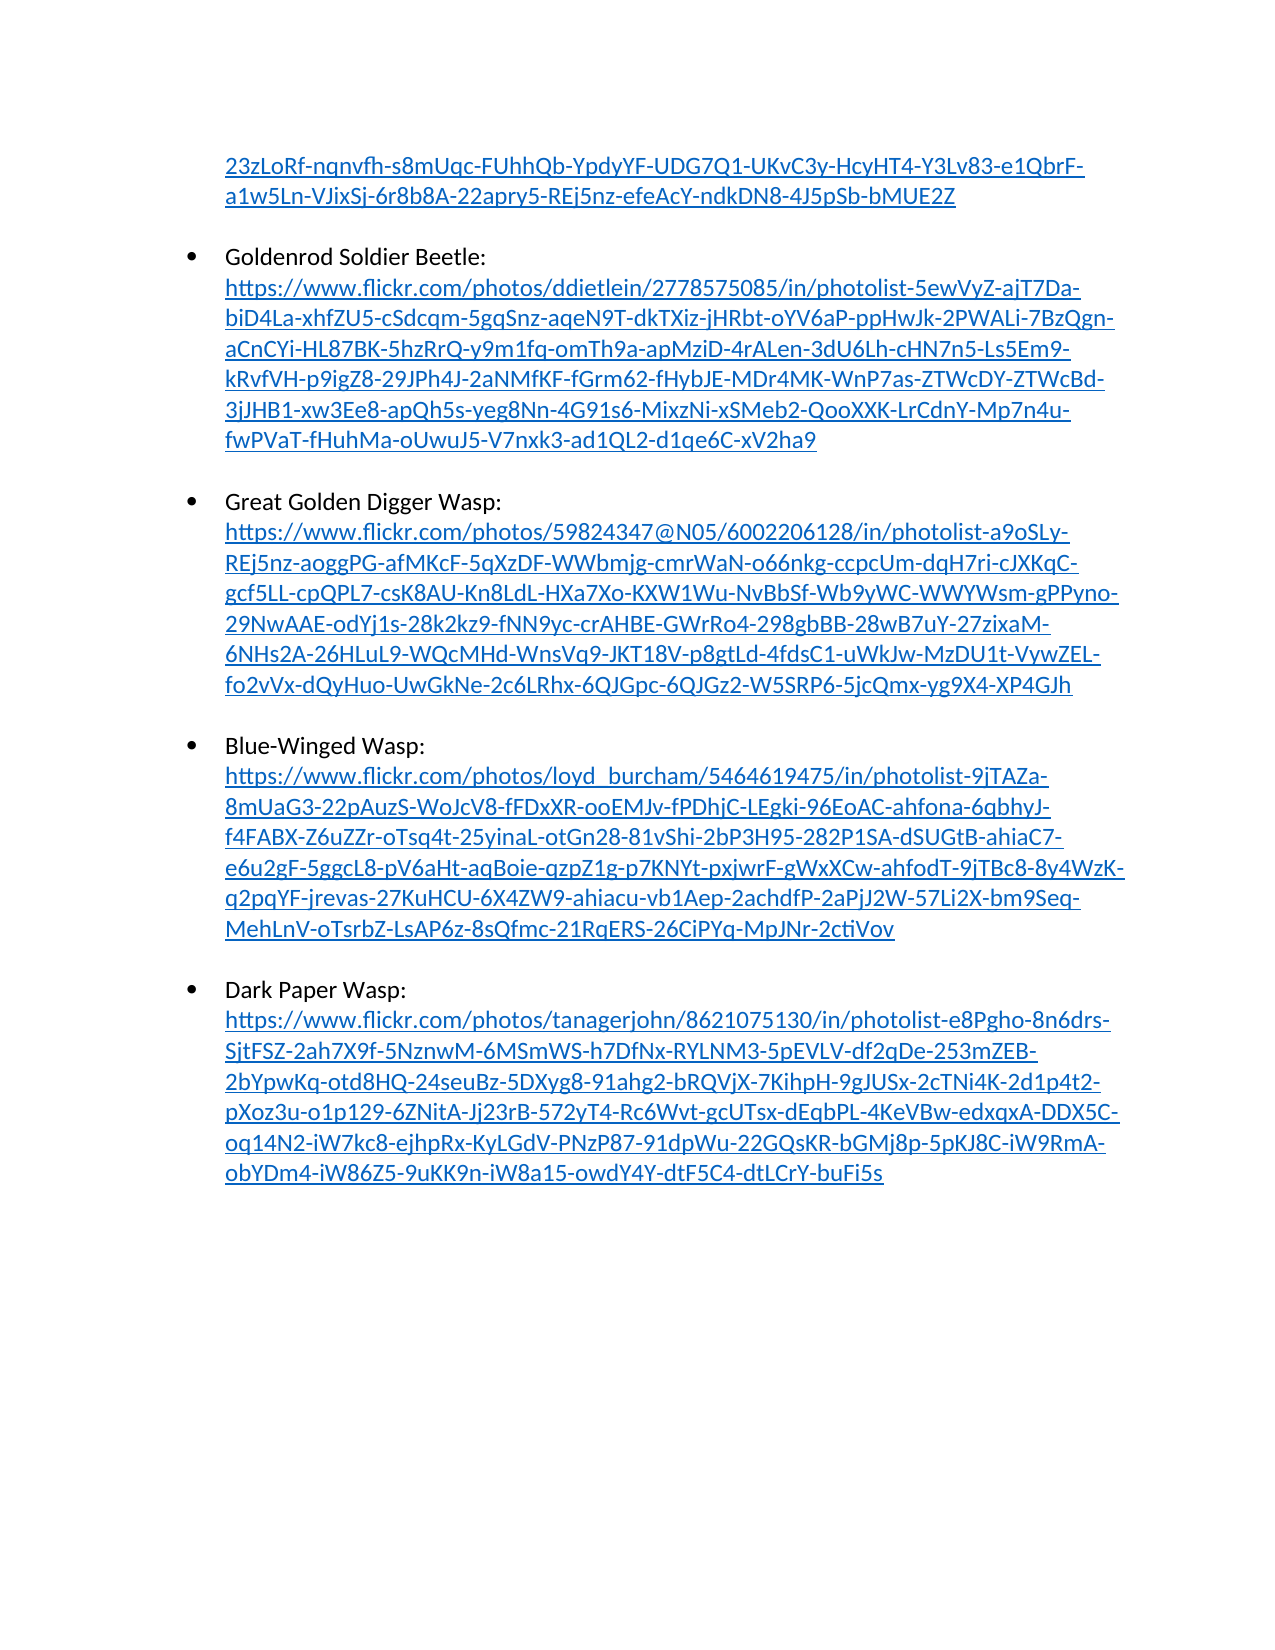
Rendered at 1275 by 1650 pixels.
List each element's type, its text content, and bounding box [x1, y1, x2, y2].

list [187, 150, 1125, 211]
list Great Golden Digger Wasp: https://www.flickr.com/photos/59824347@N05/6002206128/in/photolist-a9oSLy-REj5nz-aoggPG-afMKcF-5qXzDF-WWbmjg-cmrWaN-o66nkg-ccpcUm-dqH7ri-cJXKqC-gcf5LL-cpQPL7-csK8AU-Kn8LdL-HXa7Xo-KXW1Wu-NvBbSf-Wb9yWC-WWYWsm-gPPyno-29NwAAE-odYj1s-28k2kz9-fNN9yc-crAHBE-GWrRo4-298gbBB-28wB7uY-27zixaM-6NHs2A-26HLuL9-WQcMHd-WnsVq9-JKT18V-p8gtLd-4fdsC1-uWkJw-MzDU1t-VywZEL-fo2vVx-dQyHuo-UwGkNe-2c6LRhx-6QJGpc-6QJGz2-W5SRP6-5jcQmx-yg9X4-XP4GJh [187, 486, 1125, 699]
list Goldenrod Soldier Beetle: https://www.flickr.com/photos/ddietlein/2778575085/in/photolist-5ewVyZ-ajT7Da-biD4La-xhfZU5-cSdcqm-5gqSnz-aqeN9T-dkTXiz-jHRbt-oYV6aP-ppHwJk-2PWALi-7BzQgn-aCnCYi-HL87BK-5hzRrQ-y9m1fq-omTh9a-apMziD-4rALen-3dU6Lh-cHN7n5-Ls5Em9-kRvfVH-p9igZ8-29JPh4J-2aNMfKF-fGrm62-fHybJE-MDr4MK-WnP7as-ZTWcDY-ZTWcBd-3jJHB1-xw3Ee8-apQh5s-yeg8Nn-4G91s6-MixzNi-xSMeb2-QooXXK-LrCdnY-Mp7n4u-fwPVaT-fHuhMa-oUwuJ5-V7nxk3-ad1QL2-d1qe6C-xV2ha9 [187, 242, 1125, 455]
list Blue-Winged Wasp: https://www.flickr.com/photos/loyd_burcham/5464619475/in/photolist-9jTAZa-8mUaG3-22pAuzS-WoJcV8-fFDxXR-ooEMJv-fPDhjC-LEgki-96EoAC-ahfona-6qbhyJ-f4FABX-Z6uZZr-oTsq4t-25yinaL-otGn28-81vShi-2bP3H95-282P1SA-dSUGtB-ahiaC7-e6u2gF-5ggcL8-pV6aHt-aqBoie-qzpZ1g-p7KNYt-pxjwrF-gWxXCw-ahfodT-9jTBc8-8y4WzK-q2pqYF-jrevas-27KuHCU-6X4ZW9-ahiacu-vb1Aep-2achdfP-2aPjJ2W-57Li2X-bm9Seq-MehLnV-oTsrbZ-LsAP6z-8sQfmc-21RqERS-26CiPYq-MpJNr-2ctiVov [187, 730, 1125, 943]
list Dark Paper Wasp: https://www.flickr.com/photos/tanagerjohn/8621075130/in/photolist-e8Pgho-8n6drs-SjtFSZ-2ah7X9f-5NznwM-6MSmWS-h7DfNx-RYLNM3-5pEVLV-df2qDe-253mZEB-2bYpwKq-otd8HQ-24seuBz-5DXyg8-91ahg2-bRQVjX-7KihpH-9gJUSx-2cTNi4K-2d1p4t2-pXoz3u-o1p129-6ZNitA-Jj23rB-572yT4-Rc6Wvt-gcUTsx-dEqbPL-4KeVBw-edxqxA-DDX5C-oq14N2-iW7kc8-ejhpRx-KyLGdV-PNzP87-91dpWu-22GQsKR-bGMj8p-5pKJ8C-iW9RmA-obYDm4-iW86Z5-9uKK9n-iW8a15-owdY4Y-dtF5C4-dtLCrY-buFi5s [187, 974, 1125, 1188]
